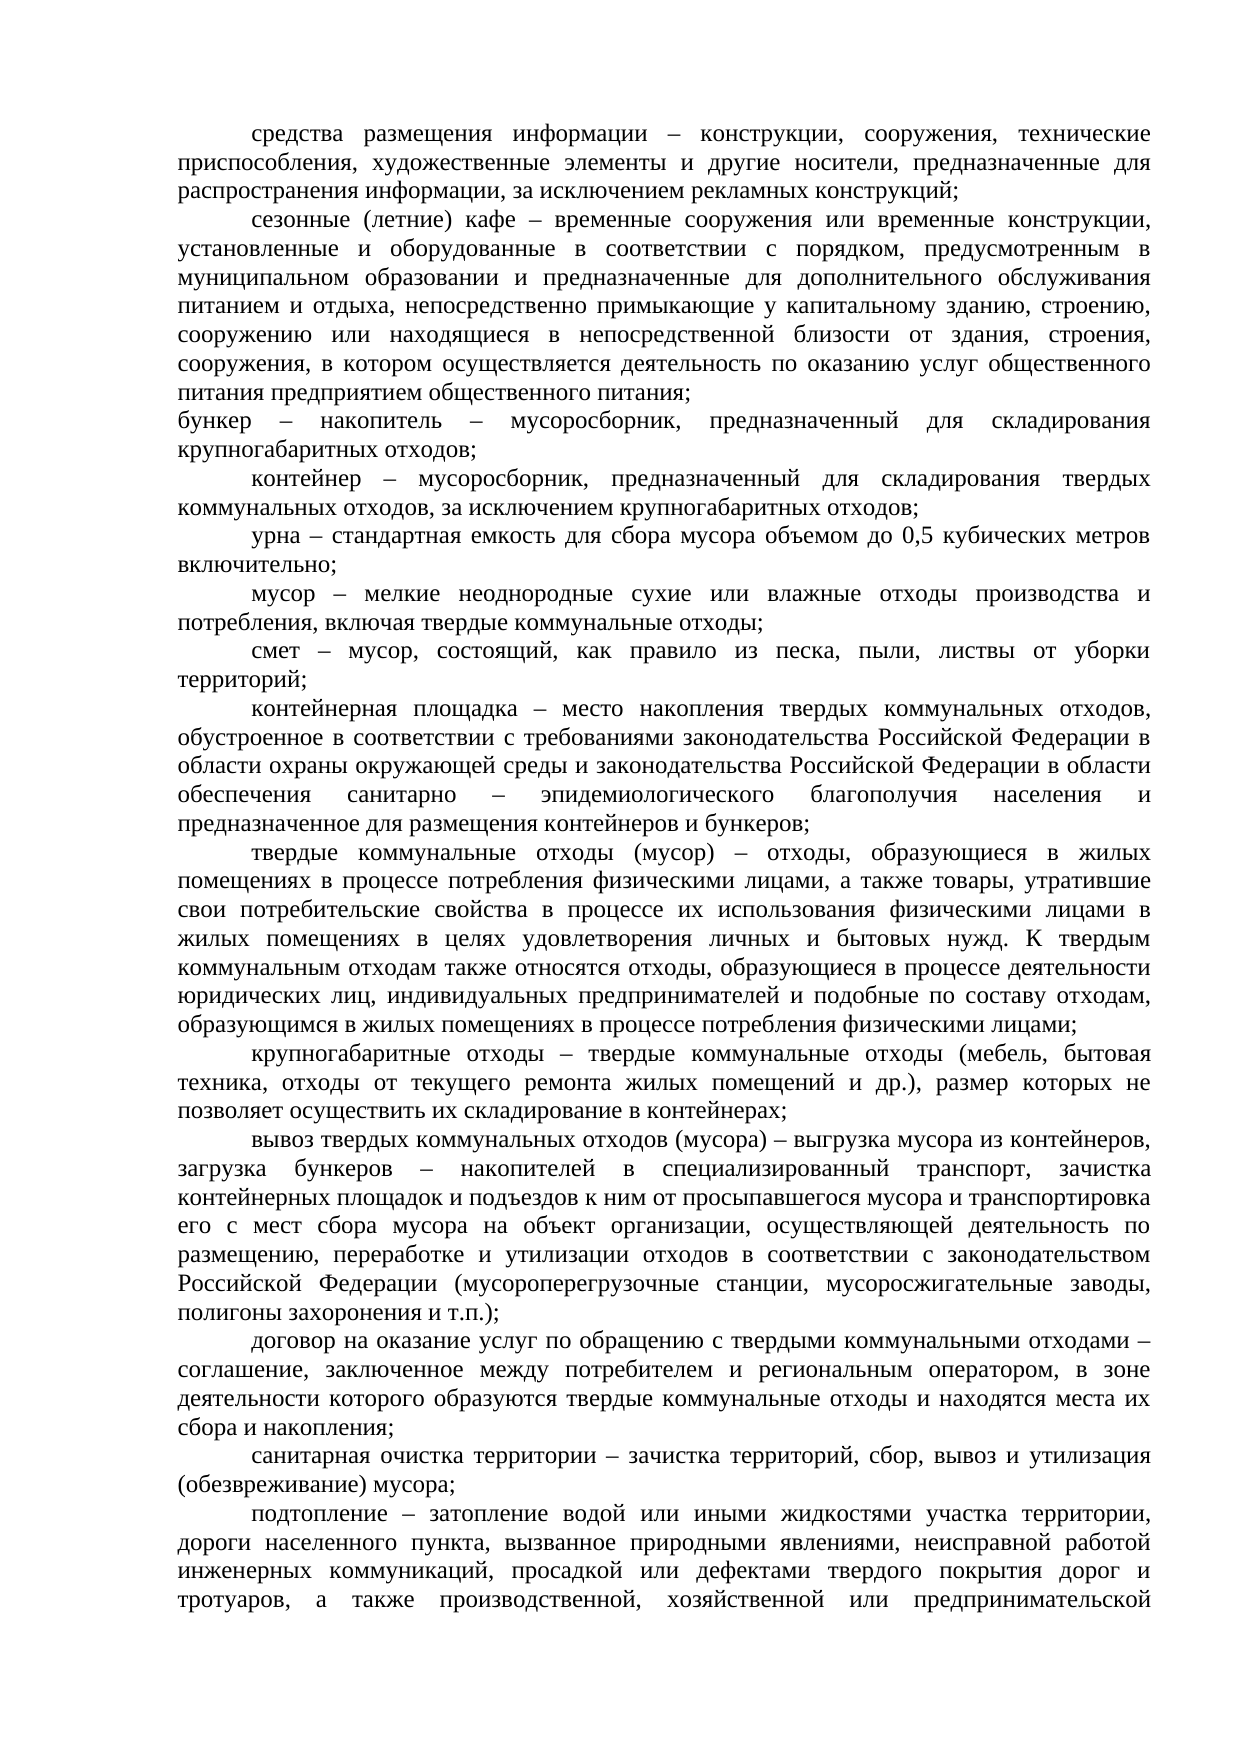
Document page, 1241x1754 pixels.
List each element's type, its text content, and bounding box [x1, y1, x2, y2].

text договор на оказание услуг по обращению с твердыми коммунальными отходами – соглашение, заключенное между потребителем и региональным оператором, в зоне деятельности которого образуются твердые коммунальные отходы и находятся места их сбора и накопления; [177, 1326, 1152, 1441]
text средства размещения информации – конструкции, сооружения, технические приспособления, художественные элементы и другие носители, предназначенные для распространения информации, за исключением рекламных конструкций; [177, 118, 1152, 204]
text крупногабаритные отходы – твердые коммунальные отходы (мебель, бытовая техника, отходы от текущего ремонта жилых помещений и др.), размер которых не позволяет осуществить их складирование в контейнерах; [177, 1038, 1152, 1124]
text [177, 1498, 1152, 1613]
text санитарная очистка территории – зачистка территорий, сбор, вывоз и утилизация (обезвреживание) мусора; [177, 1441, 1152, 1498]
text мусор – мелкие неоднородные сухие или влажные отходы производства и потребления, включая твердые коммунальные отходы; [177, 578, 1152, 636]
text вывоз твердых коммунальных отходов (мусора) – выгрузка мусора из контейнеров, загрузка бункеров – накопителей в специализированный транспорт, зачистка контейнерных площадок и подъездов к ним от просыпавшегося мусора и транспортировка его с мест сбора мусора на объект организации, осуществляющей деятельность по размещению, переработке и утилизации отходов в соответствии с законодательством Российской Федерации (мусороперегрузочные станции, мусоросжигательные заводы, полигоны захоронения и т.п.); [177, 1124, 1152, 1326]
text твердые коммунальные отходы (мусор) – отходы, образующиеся в жилых помещениях в процессе потребления физическими лицами, а также товары, утратившие свои потребительские свойства в процессе их использования физическими лицами в жилых помещениях в целях удовлетворения личных и бытовых нужд. К твердым коммунальным отходам также относятся отходы, образующиеся в процессе деятельности юридических лиц, индивидуальных предпринимателей и подобные по составу отходам, образующимся в жилых помещениях в процессе потребления физическими лицами; [177, 837, 1152, 1038]
text смет – мусор, состоящий, как правило из песка, пыли, листвы от уборки территорий; [177, 636, 1152, 693]
text контейнер – мусоросборник, предназначенный для складирования твердых коммунальных отходов, за исключением крупногабаритных отходов; [177, 463, 1152, 521]
text контейнерная площадка – место накопления твердых коммунальных отходов, обустроенное в соответствии с требованиями законодательства Российской Федерации в области охраны окружающей среды и законодательства Российской Федерации в области обеспечения санитарно – эпидемиологического благополучия населения и предназначенное для размещения контейнеров и бункеров; [177, 693, 1152, 837]
text бункер – накопитель – мусоросборник, предназначенный для складирования крупногабаритных отходов; [177, 406, 1152, 463]
text урна – стандартная емкость для сбора мусора объемом до 0,5 кубических метров включительно; [177, 521, 1152, 578]
text сезонные (летние) кафе – временные сооружения или временные конструкции, установленные и оборудованные в соответствии с порядком, предусмотренным в муниципальном образовании и предназначенные для дополнительного обслуживания питанием и отдыха, непосредственно примыкающие у капитальному зданию, строению, сооружению или находящиеся в непосредственной близости от здания, строения, сооружения, в котором осуществляется деятельность по оказанию услуг общественного питания предприятием общественного питания; [177, 204, 1152, 406]
